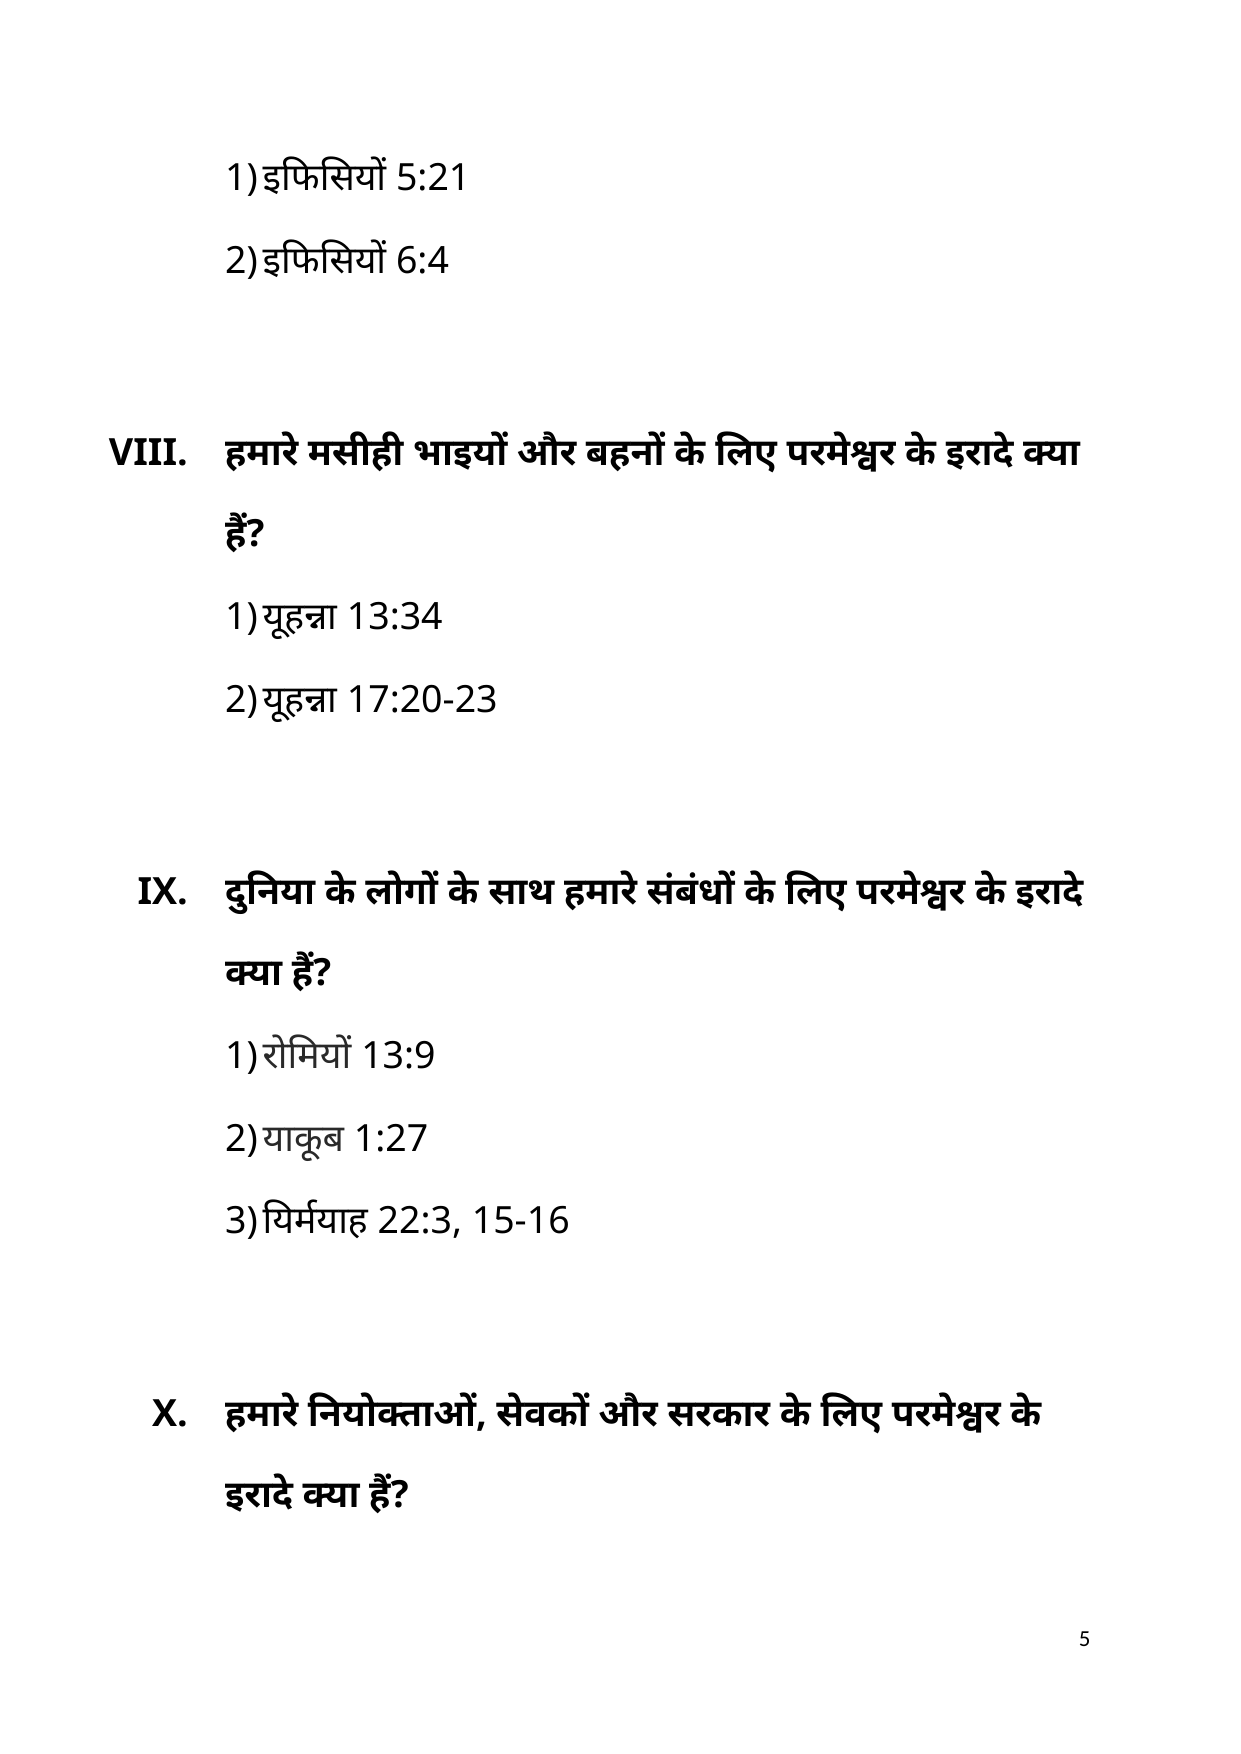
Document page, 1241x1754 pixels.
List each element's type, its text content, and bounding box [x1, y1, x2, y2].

list दुनिया के लोगों के साथ हमारे संबंधों के लिए परमेश्वर के इरादे क्या हैं? [187, 864, 1090, 1000]
list इफिसियों 5:21 [225, 150, 1090, 205]
list हमारे नियोक्ताओं, सेवकों और सरकार के लिए परमेश्वर के इरादे क्या हैं? [187, 1386, 1090, 1522]
list यूहन्ना 17:20-23 [225, 672, 1090, 727]
list याकूब 1:27 [225, 1111, 1090, 1166]
list रोमियों 13:9 [225, 1028, 1090, 1083]
list हमारे मसीही भाइयों और बहनों के लिए परमेश्वर के इरादे क्या हैं? [187, 425, 1090, 561]
list यूहन्ना 13:34 [225, 589, 1090, 644]
list इफिसियों 6:4 [225, 233, 1090, 288]
list यिर्मयाह 22:3, 15-16 [225, 1194, 1090, 1249]
